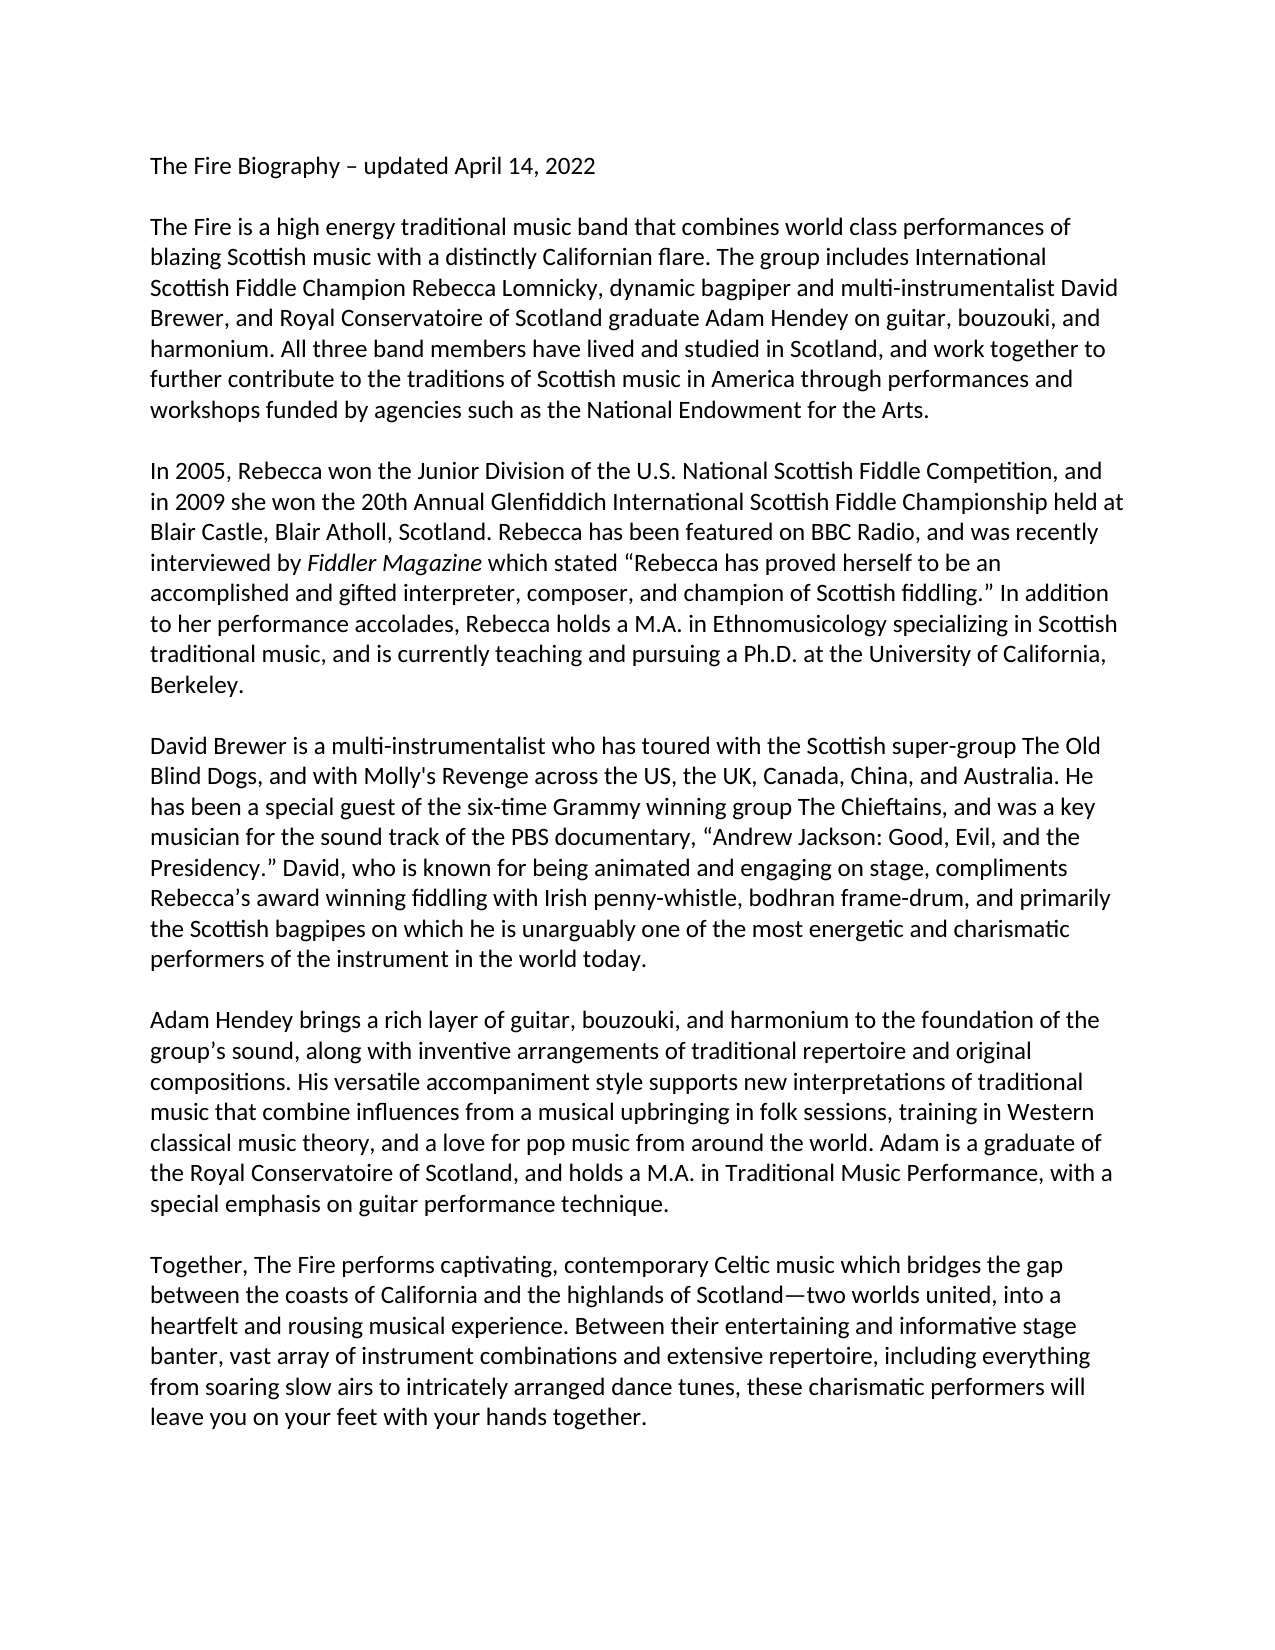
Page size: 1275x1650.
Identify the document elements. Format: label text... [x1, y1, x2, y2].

text The Fire Biography – updated April 14, 2022 [150, 150, 1125, 181]
text Adam Hendey brings a rich layer of guitar, bouzouki, and harmonium to the foundation of the group’s sound, along with inventive arrangements of traditional repertoire and original compositions. His versatile accompaniment style supports new interpretations of traditional music that combine influences from a musical upbringing in folk sessions, training in Western classical music theory, and a love for pop music from around the world. Adam is a graduate of the Royal Conservatoire of Scotland, and holds a M.A. in Traditional Music Performance, with a special emphasis on guitar performance technique. [150, 1004, 1125, 1218]
text In 2005, Rebecca won the Junior Division of the U.S. National Scottish Fiddle Competition, and in 2009 she won the 20th Annual Glenfiddich International Scottish Fiddle Championship held at Blair Castle, Blair Atholl, Scotland. Rebecca has been featured on BBC Radio, and was recently interviewed by Fiddler Magazine which stated “Rebecca has proved herself to be an accomplished and gifted interpreter, composer, and champion of Scottish fiddling.” In addition to her performance accolades, Rebecca holds a M.A. in Ethnomusicology specializing in Scottish traditional music, and is currently teaching and pursuing a Ph.D. at the University of California, Berkeley. [150, 455, 1125, 699]
text Together, The Fire performs captivating, contemporary Celtic music which bridges the gap between the coasts of California and the highlands of Scotland—two worlds united, into a heartfelt and rousing musical experience. Between their entertaining and informative stage banter, vast array of instrument combinations and extensive repertoire, including everything from soaring slow airs to intricately arranged dance tunes, these charismatic performers will leave you on your feet with your hands together. [150, 1249, 1125, 1432]
text The Fire is a high energy traditional music band that combines world class performances of blazing Scottish music with a distinctly Californian flare. The group includes International Scottish Fiddle Champion Rebecca Lomnicky, dynamic bagpiper and multi-instrumentalist David Brewer, and Royal Conservatoire of Scotland graduate Adam Hendey on guitar, bouzouki, and harmonium. All three band members have lived and studied in Scotland, and work together to further contribute to the traditions of Scottish music in America through performances and workshops funded by agencies such as the National Endowment for the Arts. [150, 211, 1125, 425]
text David Brewer is a multi-instrumentalist who has toured with the Scottish super-group The Old Blind Dogs, and with Molly's Revenge across the US, the UK, Canada, China, and Australia. He has been a special guest of the six-time Grammy winning group The Chieftains, and was a key musician for the sound track of the PBS documentary, “Andrew Jackson: Good, Evil, and the Presidency.” David, who is known for being animated and engaging on stage, compliments Rebecca’s award winning fiddling with Irish penny-whistle, bodhran frame-drum, and primarily the Scottish bagpipes on which he is unarguably one of the most energetic and charismatic performers of the instrument in the world today. [150, 730, 1125, 974]
